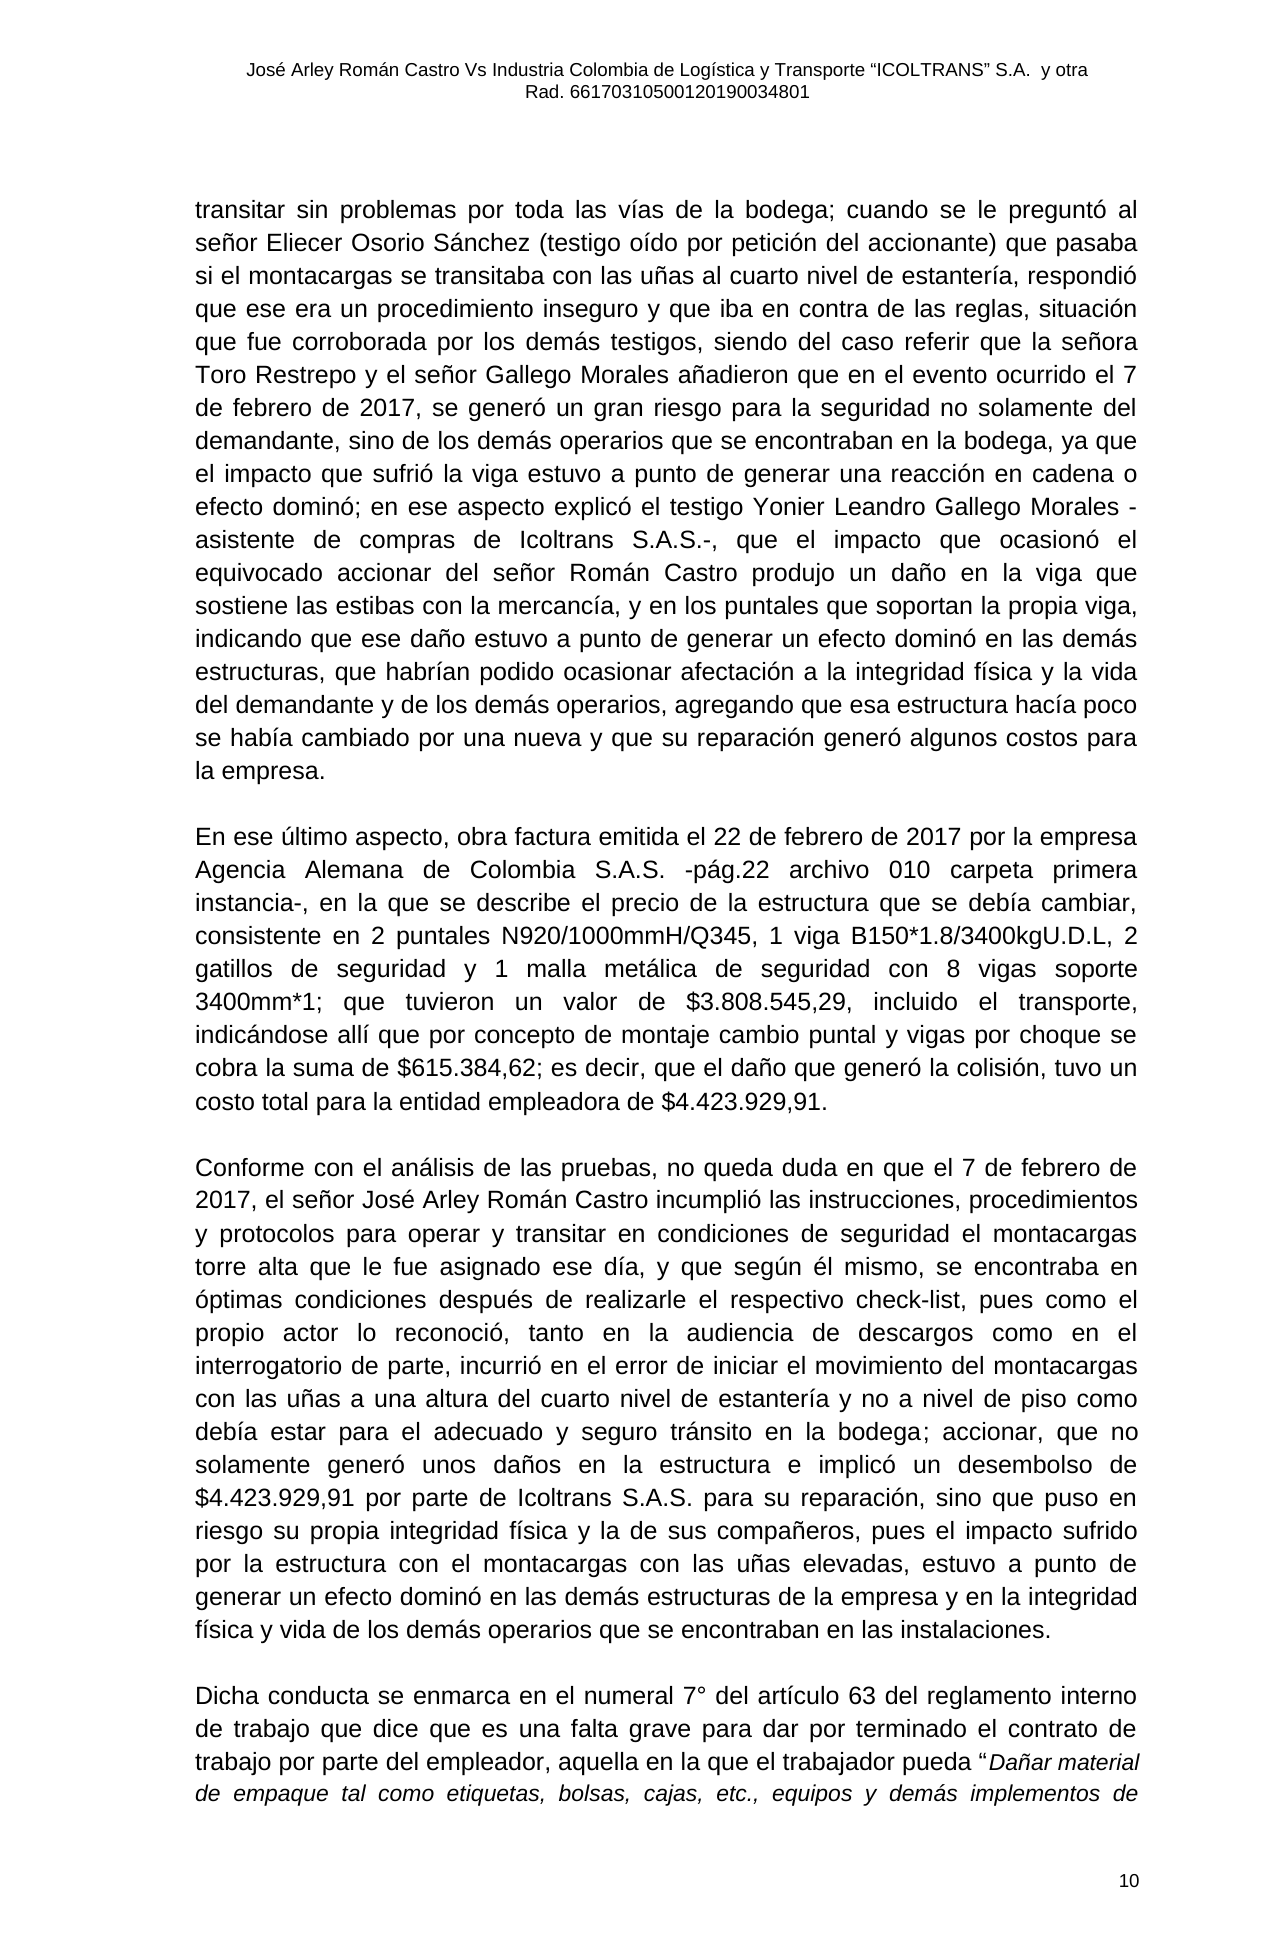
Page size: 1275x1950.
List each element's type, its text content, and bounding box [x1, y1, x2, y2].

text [195, 1681, 1139, 1806]
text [195, 195, 1139, 785]
text En ese último aspecto, obra factura emitida el 22 de febrero de 2017 por la empresa Agencia Alemana de Colombia S.A.S. -pág.22 archivo 010 carpeta primera instancia-, en la que se describe el precio de la estructura que se debía cambiar, consistente en 2 puntales N920/1000mmH/Q345, 1 viga B150*1.8/3400kgU.D.L, 2 gatillos de seguridad y 1 malla metálica de seguridad con 8 vigas soporte 3400mm*1; que tuvieron un valor de $3.808.545,29, incluido el transporte, indicándose allí que por concepto de montaje cambio puntal y vigas por choque se cobra la suma de $615.384,62; es decir, que el daño que generó la colisión, tuvo un costo total para la entidad empleadora de $4.423.929,91. [195, 822, 1139, 1115]
text Conforme con el análisis de las pruebas, no queda duda en que el 7 de febrero de 2017, el señor José Arley Román Castro incumplió las instrucciones, procedimientos y protocolos para operar y transitar en condiciones de seguridad el montacargas torre alta que le fue asignado ese día, y que según él mismo, se encontraba en óptimas condiciones después de realizarle el respectivo check-list, pues como el propio actor lo reconoció, tanto en la audiencia de descargos como en el interrogatorio de parte, incurrió en el error de iniciar el movimiento del montacargas con las uñas a una altura del cuarto nivel de estantería y no a nivel de piso como debía estar para el adecuado y seguro tránsito en la bodega; accionar, que no solamente generó unos daños en la estructura e implicó un desembolso de $4.423.929,91 por parte de Icoltrans S.A.S. para su reparación, sino que puso en riesgo su propia integridad física y la de sus compañeros, pues el impacto sufrido por la estructura con el montacargas con las uñas elevadas, estuvo a punto de generar un efecto dominó en las demás estructuras de la empresa y en la integridad física y vida de los demás operarios que se encontraban en las instalaciones. [195, 1152, 1139, 1643]
